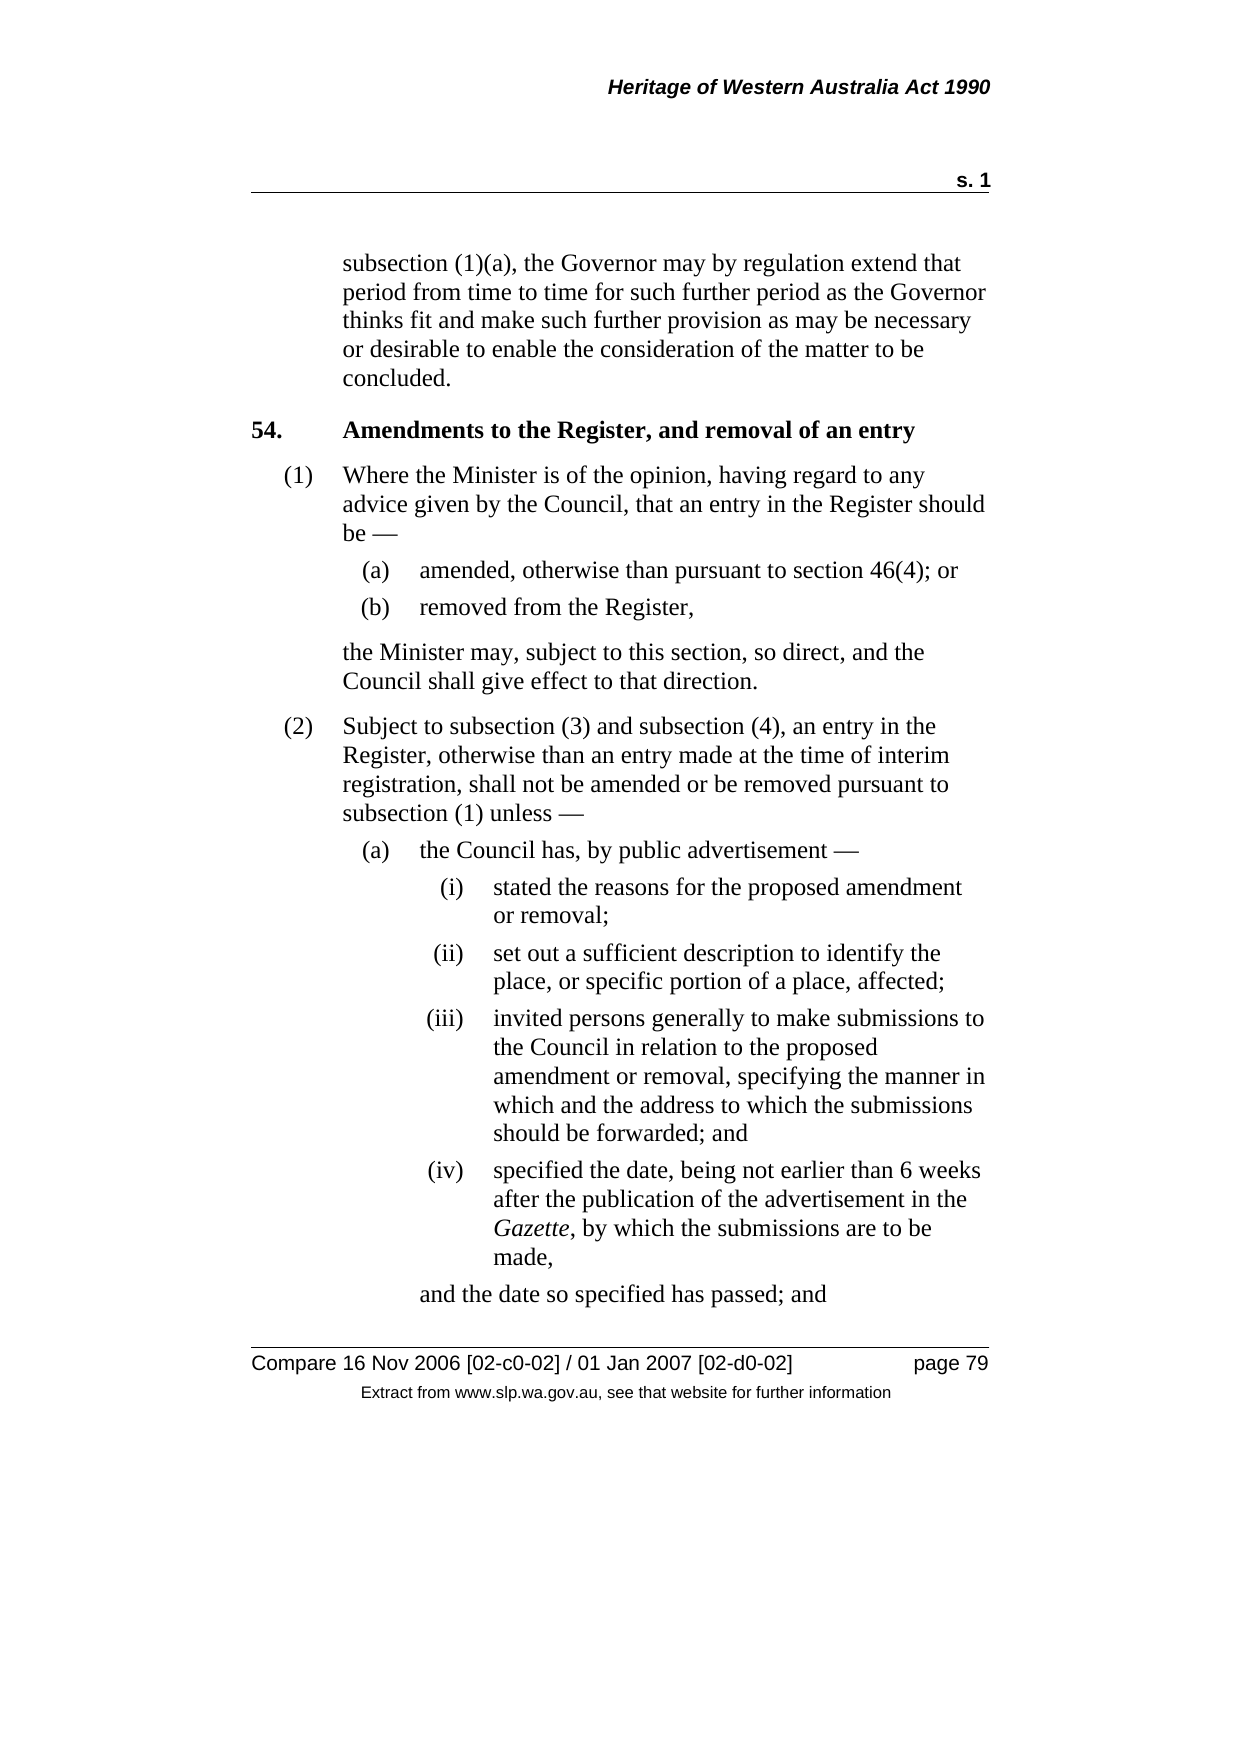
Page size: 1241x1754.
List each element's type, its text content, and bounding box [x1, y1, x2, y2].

text (2) Subject to subsection (3) and subsection (4), an entry in the Register, otherwise than an entry made at the time of interim registration, shall not be amended or be removed pursuant to subsection (1) unless — [251, 711, 989, 826]
text (a) the Council has, by public advertisement — [251, 835, 989, 863]
text (iv) specified the date, being not earlier than 6 weeks after the publication of the advertisement in the Gazette, by which the submissions are to be made, [251, 1156, 989, 1271]
text (a) amended, otherwise than pursuant to section 46(4); or [251, 555, 989, 583]
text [251, 248, 989, 392]
text (b) removed from the Register, [251, 592, 989, 621]
text (i) stated the reasons for the proposed amendment or removal; [251, 872, 989, 929]
text the Minister may, subject to this section, so direct, and the Council shall give effect to that direction. [251, 637, 989, 695]
text (ii) set out a sufficient description to identify the place, or specific portion of a place, affected; [251, 938, 989, 995]
subtitle 54. Amendments to the Register, and removal of an entry [251, 415, 989, 443]
text (1) Where the Minister is of the opinion, having regard to any advice given by the Council, that an entry in the Register should be — [251, 460, 989, 546]
text (iii) invited persons generally to make submissions to the Council in relation to the proposed amendment or removal, specifying the manner in which and the address to which the submissions should be forwarded; and [251, 1003, 989, 1147]
text and the date so specified has passed; and [251, 1279, 989, 1308]
